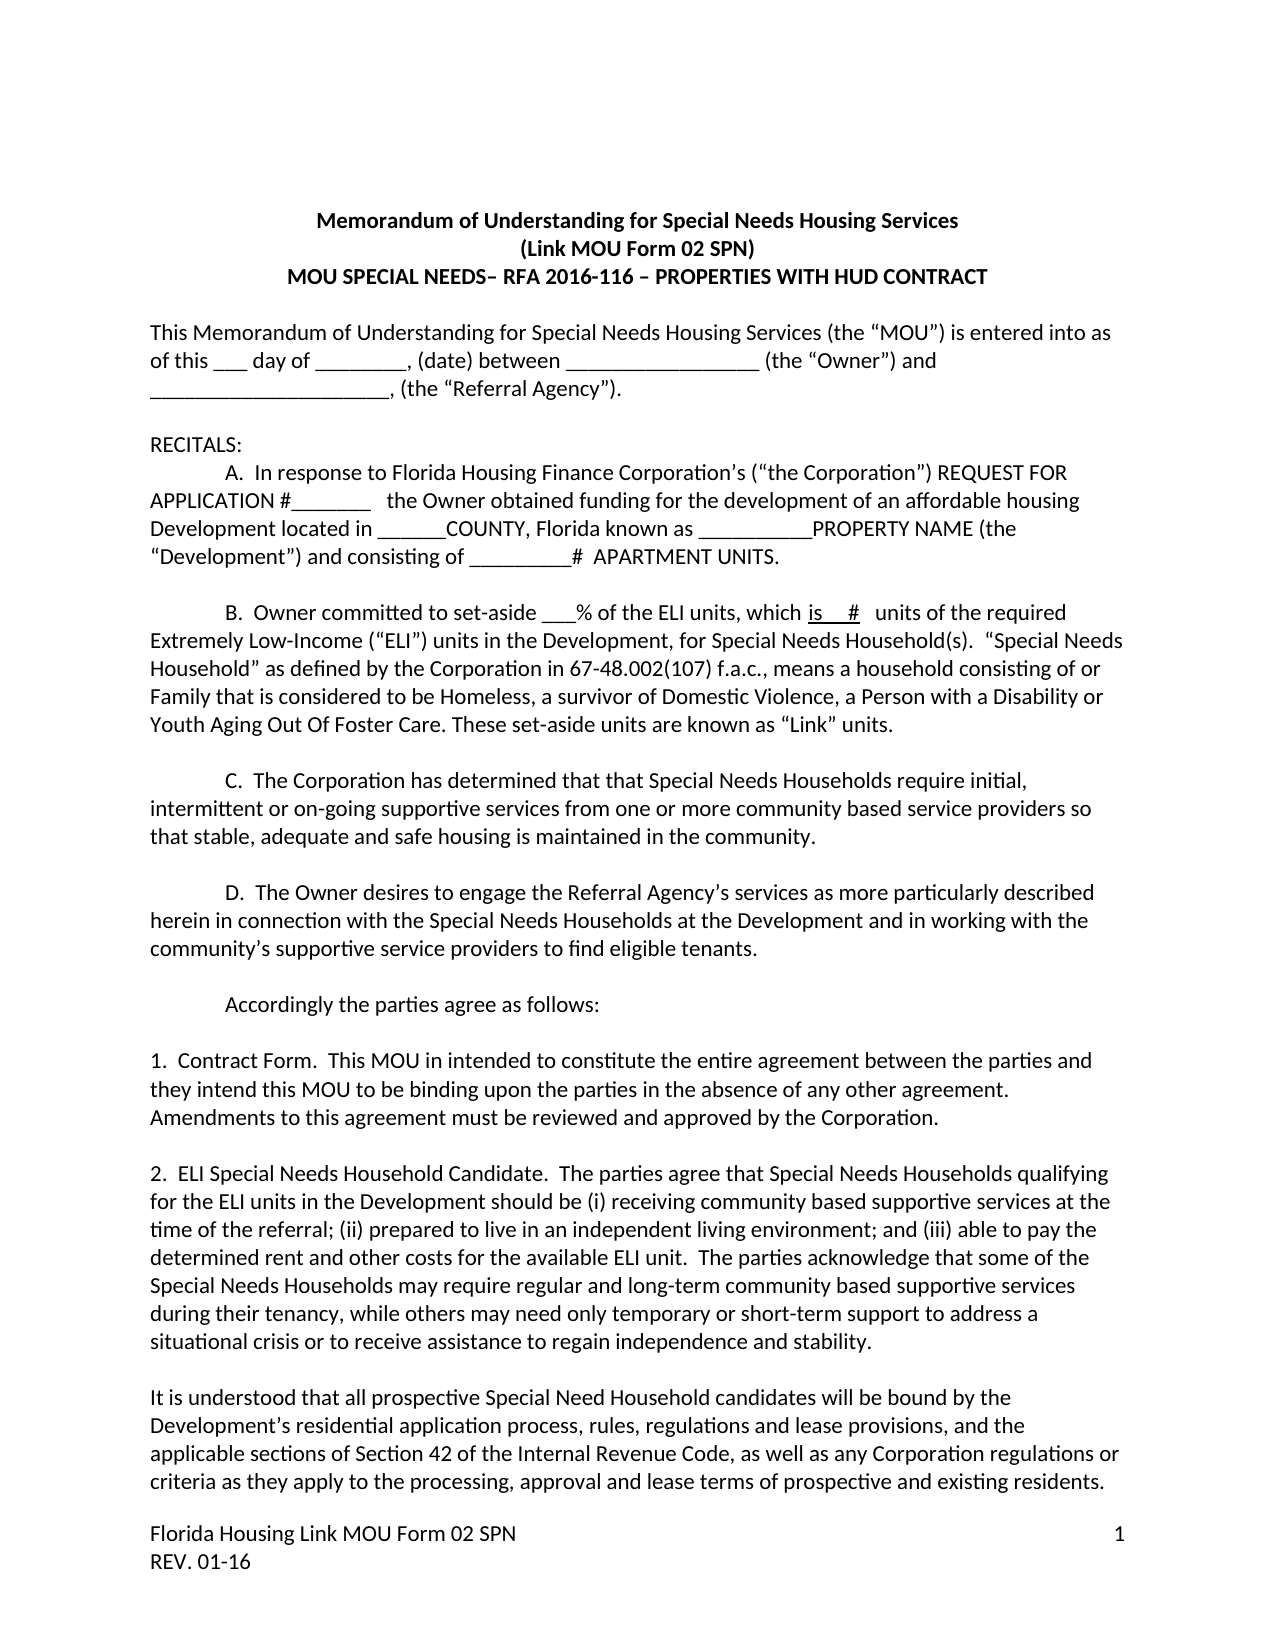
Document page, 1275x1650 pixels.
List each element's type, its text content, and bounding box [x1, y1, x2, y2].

text This Memorandum of Understanding for Special Needs Housing Services (the “MOU”) is entered into as of this ___ day of ________, (date) between _________________ (the “Owner”) and _____________________, (the “Referral Agency”). [150, 318, 1125, 402]
text B. Owner committed to set-aside ___% of the ELI units, which is # units of the required Extremely Low-Income (“ELI”) units in the Development, for Special Needs Household(s). “Special Needs Household” as defined by the Corporation in 67-48.002(107) f.a.c., means a household consisting of or Family that is considered to be Homeless, a survivor of Domestic Violence, a Person with a Disability or Youth Aging Out Of Foster Care. These set-aside units are known as “Link” units. [150, 598, 1125, 738]
text D. The Owner desires to engage the Referral Agency’s services as more particularly described herein in connection with the Special Needs Households at the Development and in working with the community’s supportive service providers to find eligible tenants. [150, 878, 1125, 963]
text MOU SPECIAL NEEDS– RFA 2016-116 – PROPERTIES WITH HUD CONTRACT [150, 262, 1125, 290]
text It is understood that all prospective Special Need Household candidates will be bound by the Development’s residential application process, rules, regulations and lease provisions, and the applicable sections of Section 42 of the Internal Revenue Code, as well as any Corporation regulations or criteria as they apply to the processing, approval and lease terms of prospective and existing residents. [150, 1383, 1125, 1495]
text Accordingly the parties agree as follows: [150, 991, 1125, 1019]
text (Link MOU Form 02 SPN) [150, 234, 1125, 262]
text 2. ELI Special Needs Household Candidate. The parties agree that Special Needs Households qualifying for the ELI units in the Development should be (i) receiving community based supportive services at the time of the referral; (ii) prepared to live in an independent living environment; and (iii) able to pay the determined rent and other costs for the available ELI unit. The parties acknowledge that some of the Special Needs Households may require regular and long-term community based supportive services during their tenancy, while others may need only temporary or short-term support to address a situational crisis or to receive assistance to regain independence and stability. [150, 1159, 1125, 1355]
text Memorandum of Understanding for Special Needs Housing Services [150, 206, 1125, 234]
text A. In response to Florida Housing Finance Corporation’s (“the Corporation”) REQUEST FOR APPLICATION #_______ the Owner obtained funding for the development of an affordable housing Development located in ______COUNTY, Florida known as __________PROPERTY NAME (the “Development”) and consisting of _________# APARTMENT UNITS. [150, 458, 1125, 570]
text RECITALS: [150, 430, 1125, 458]
text 1. Contract Form. This MOU in intended to constitute the entire agreement between the parties and they intend this MOU to be binding upon the parties in the absence of any other agreement. Amendments to this agreement must be reviewed and approved by the Corporation. [150, 1047, 1125, 1131]
text C. The Corporation has determined that that Special Needs Households require initial, intermittent or on-going supportive services from one or more community based service providers so that stable, adequate and safe housing is maintained in the community. [150, 766, 1125, 851]
